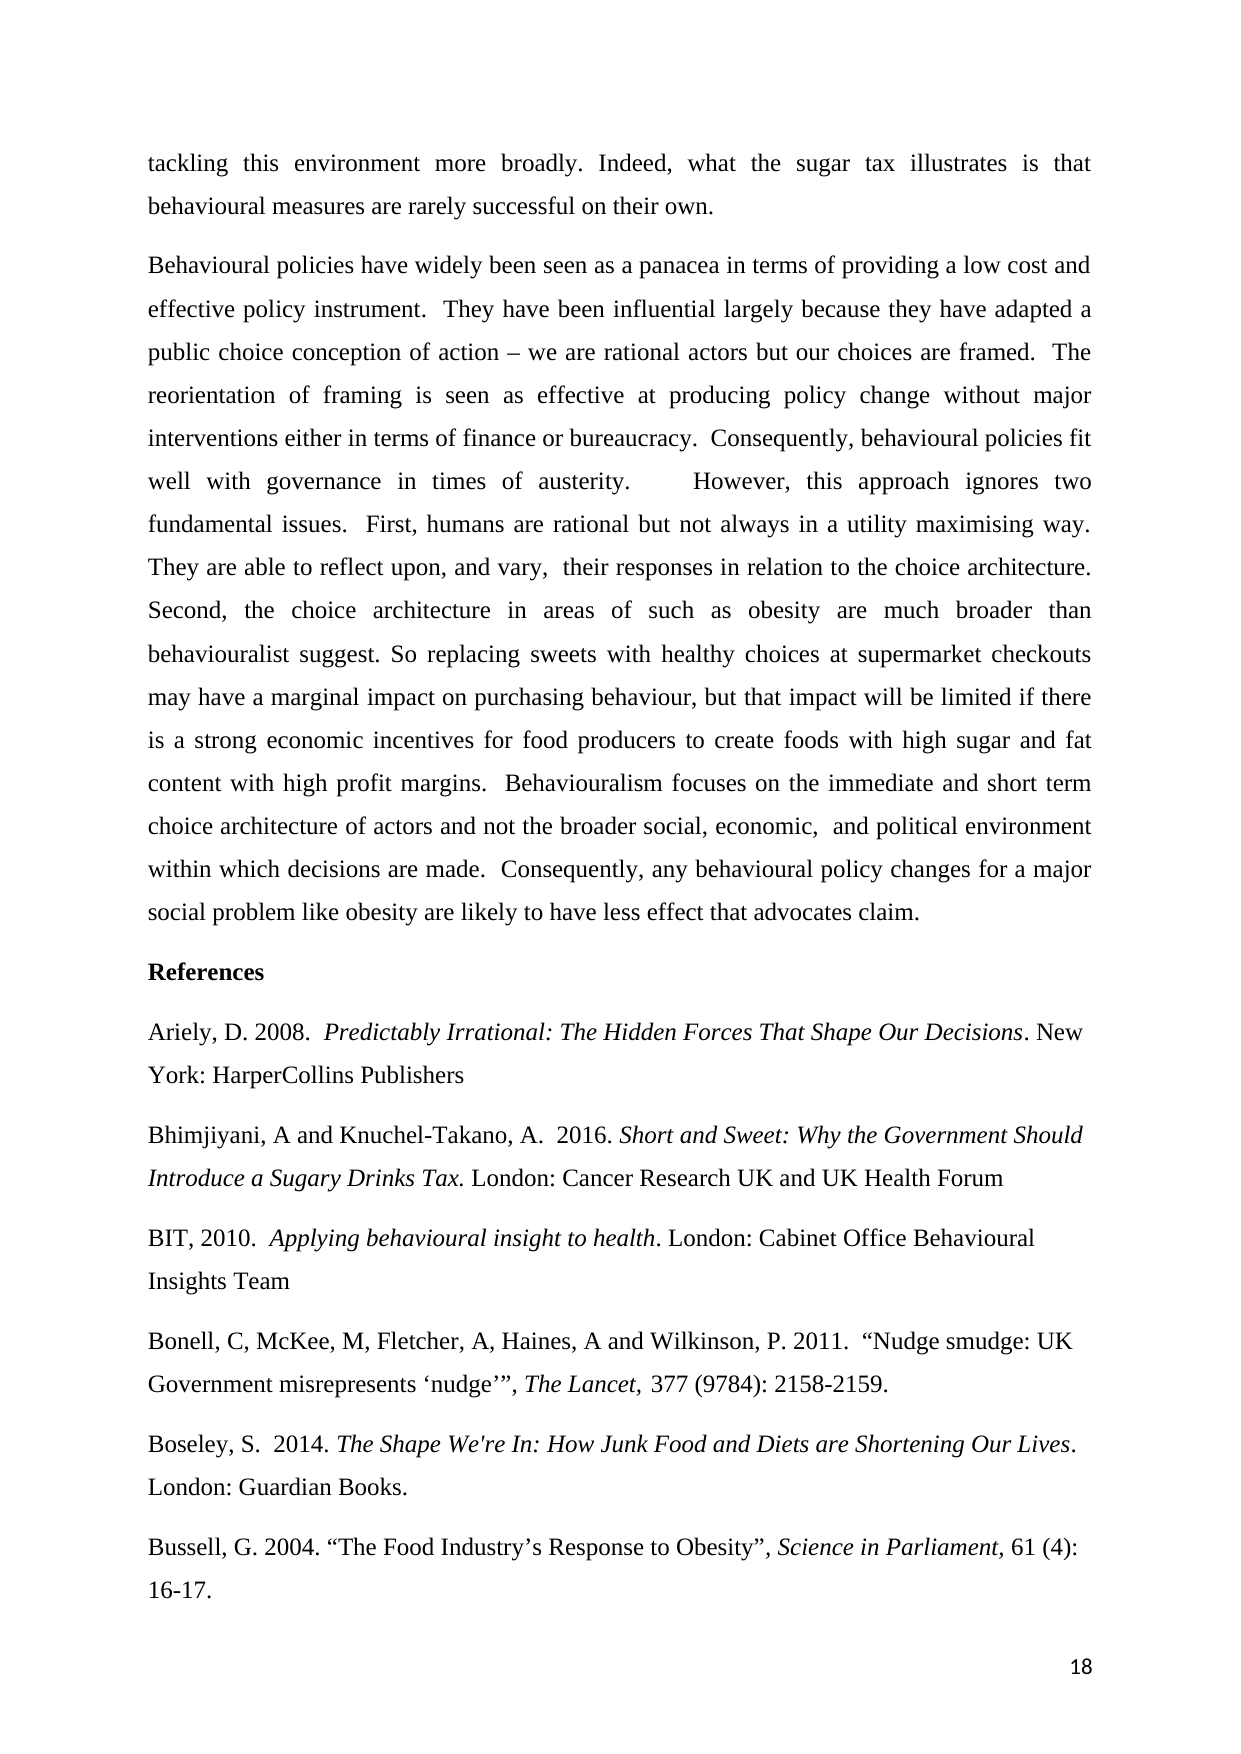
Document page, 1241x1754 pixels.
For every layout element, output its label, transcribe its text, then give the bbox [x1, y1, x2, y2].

text Ariely, D. 2008. Predictably Irrational: The Hidden Forces That Shape Our Decisions. New York: HarperCollins Publishers [148, 1017, 1092, 1089]
text Bussell, G. 2004. “The Food Industry’s Response to Obesity”, Science in Parliament, 61 (4): 16-17. [148, 1532, 1092, 1603]
text Behavioural policies have widely been seen as a panacea in terms of providing a low cost and effective policy instrument. They have been influential largely because they have adapted a public choice conception of action – we are rational actors but our choices are framed. The reorientation of framing is seen as effective at producing policy change without major interventions either in terms of finance or bureaucracy. Consequently, behavioural policies fit well with governance in times of austerity. However, this approach ignores two fundamental issues. First, humans are rational but not always in a utility maximising way. They are able to reflect upon, and vary, their responses in relation to the choice architecture. Second, the choice architecture in areas of such as obesity are much broader than behaviouralist suggest. So replacing sweets with healthy choices at supermarket checkouts may have a marginal impact on purchasing behaviour, but that impact will be limited if there is a strong economic incentives for food producers to create foods with high sugar and fat content with high profit margins. Behaviouralism focuses on the immediate and short term choice architecture of actors and not the broader social, economic, and political environment within which decisions are made. Consequently, any behavioural policy changes for a major social problem like obesity are likely to have less effect that advocates claim. [148, 251, 1092, 926]
text Bonell, C, McKee, M, Fletcher, A, Haines, A and Wilkinson, P. 2011. “Nudge smudge: UK Government misrepresents ‘nudge’”, The Lancet, 377 (9784): 2158-2159. [148, 1326, 1092, 1398]
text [148, 148, 1092, 219]
text References [148, 957, 1092, 986]
text Boseley, S. 2014. The Shape We're In: How Junk Food and Diets are Shortening Our Lives. London: Guardian Books. [148, 1429, 1092, 1501]
text Bhimjiyani, A and Knuchel-Takano, A. 2016. Short and Sweet: Why the Government Should Introduce a Sugary Drinks Tax. London: Cancer Research UK and UK Health Forum [148, 1120, 1092, 1192]
text BIT, 2010. Applying behavioural insight to health. London: Cabinet Office Behavioural Insights Team [148, 1223, 1092, 1295]
